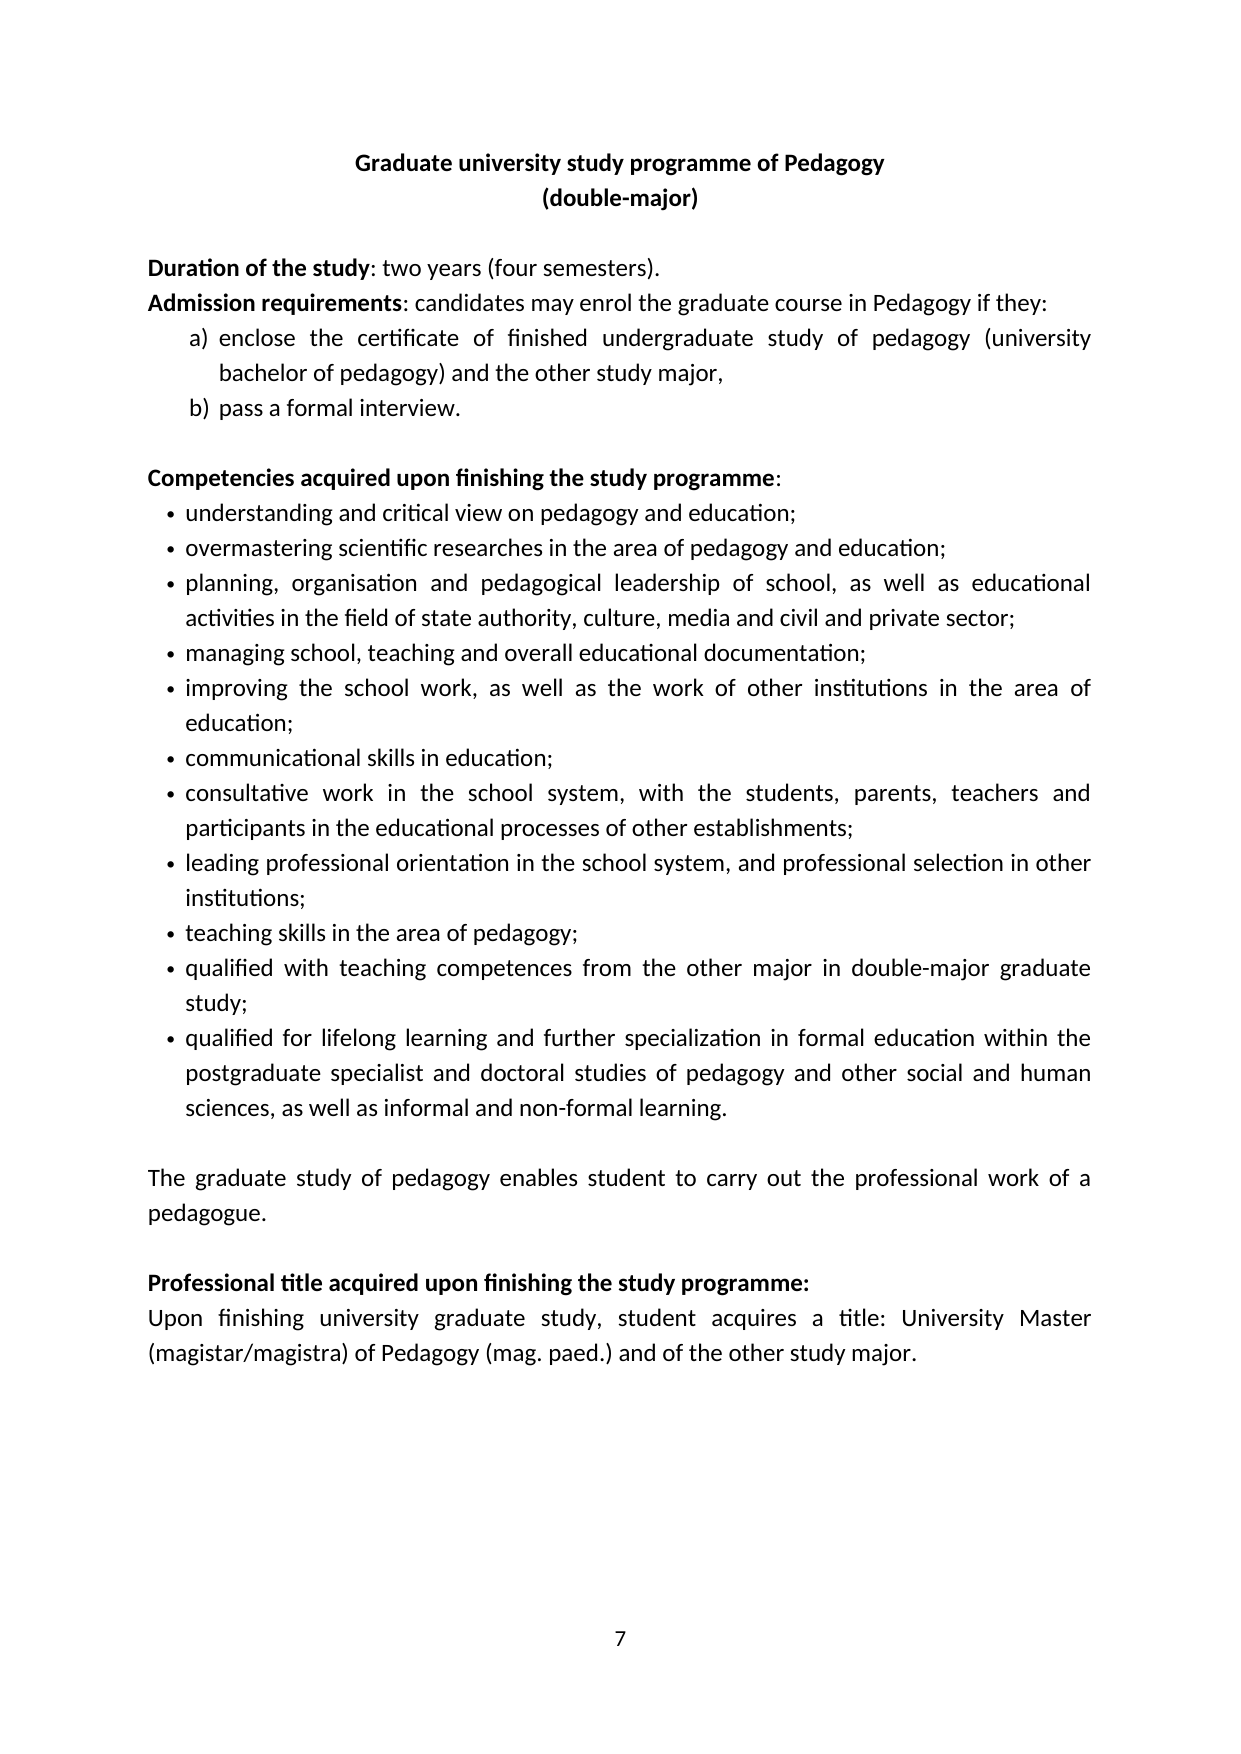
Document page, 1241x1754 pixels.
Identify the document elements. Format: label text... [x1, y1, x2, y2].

list understanding and critical view on pedagogy and education; [167, 498, 1093, 528]
text Duration of the study: two years (four semesters). [148, 253, 1093, 283]
list qualified for lifelong learning and further specialization in formal education within the postgraduate specialist and doctoral studies of pedagogy and other social and human sciences, as well as informal and non-formal learning. [167, 1023, 1093, 1123]
text Professional title acquired upon finishing the study programme: [148, 1268, 1093, 1298]
text Graduate university study programme of Pedagogy [148, 148, 1093, 178]
list pass a formal interview. [189, 393, 1093, 423]
list leading professional orientation in the school system, and professional selection in other institutions; [167, 848, 1093, 913]
text Upon finishing university graduate study, student acquires a title: University Master (magistar/magistra) of Pedagogy (mag. paed.) and of the other study major. [148, 1303, 1093, 1368]
list communicational skills in education; [167, 743, 1093, 773]
list qualified with teaching competences from the other major in double-major graduate study; [167, 953, 1093, 1018]
text The graduate study of pedagogy enables student to carry out the professional work of a pedagogue. [148, 1163, 1093, 1228]
list teaching skills in the area of pedagogy; [167, 918, 1093, 948]
list overmastering scientific researches in the area of pedagogy and education; [167, 533, 1093, 563]
list enclose the certificate of finished undergraduate study of pedagogy (university bachelor of pedagogy) and the other study major, [189, 323, 1093, 388]
list consultative work in the school system, with the students, parents, teachers and participants in the educational processes of other establishments; [167, 778, 1093, 843]
list planning, organisation and pedagogical leadership of school, as well as educational activities in the field of state authority, culture, media and civil and private sector; [167, 568, 1093, 633]
list improving the school work, as well as the work of other institutions in the area of education; [167, 673, 1093, 738]
text Admission requirements: candidates may enrol the graduate course in Pedagogy if they: [148, 288, 1093, 318]
text (double-major) [148, 183, 1093, 213]
list managing school, teaching and overall educational documentation; [167, 638, 1093, 668]
text Competencies acquired upon finishing the study programme: [148, 463, 1093, 493]
